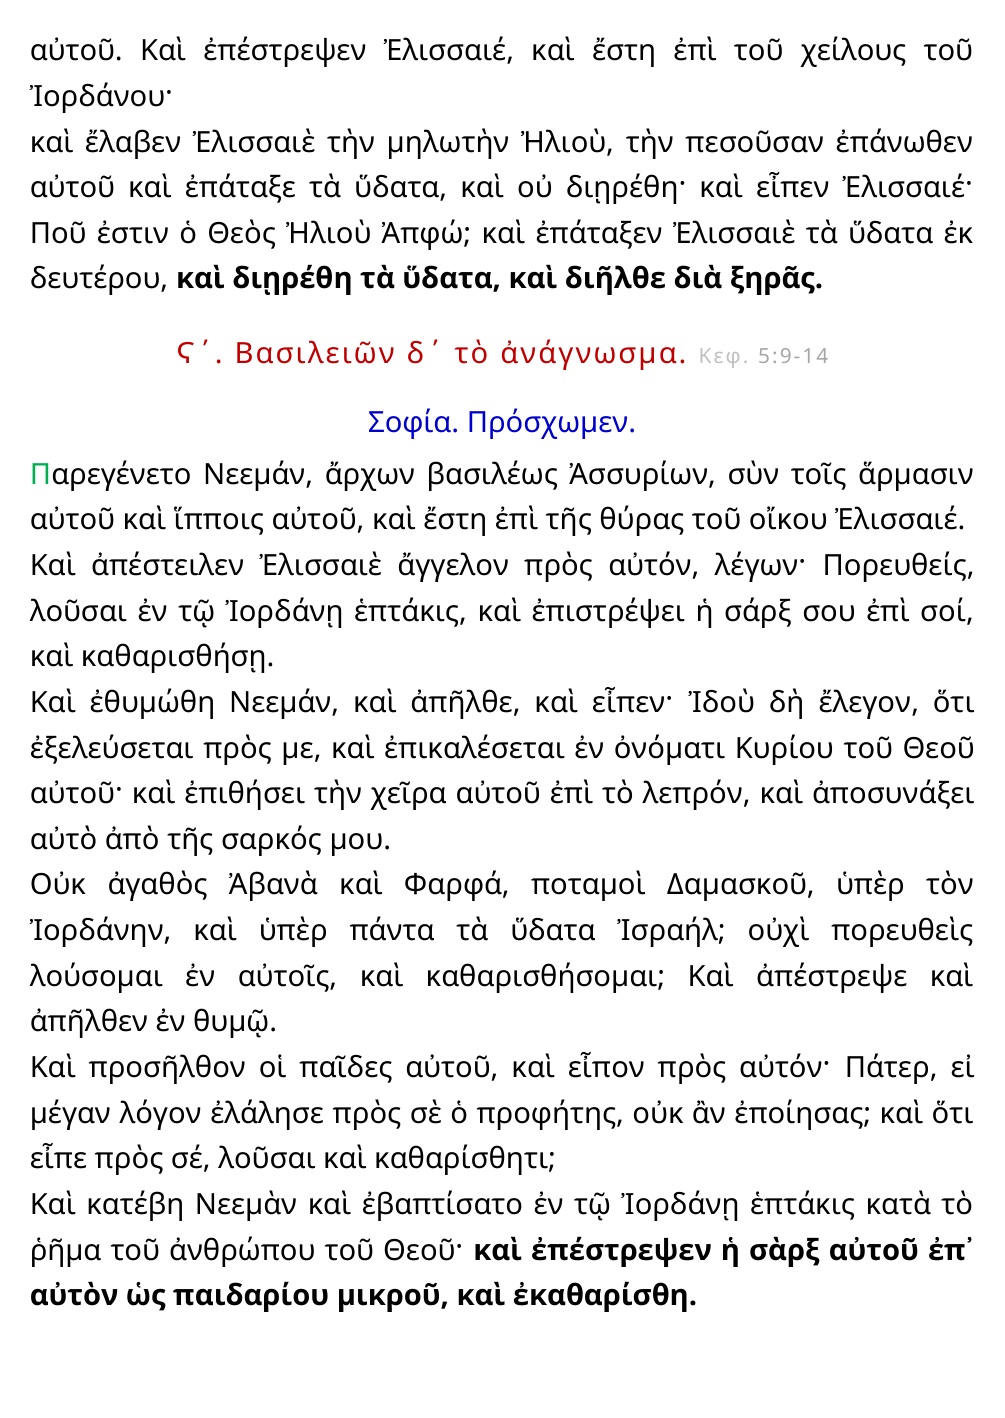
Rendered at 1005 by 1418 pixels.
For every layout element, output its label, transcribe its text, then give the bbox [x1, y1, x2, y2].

text Καὶ κατέβη Νεεμὰν καὶ ἐβαπτίσατο ἐν τῷ Ἰορδάνῃ ἑπτάκις κατὰ τὸ ῥῆμα τοῦ ἀνθρώπου τοῦ Θεοῦ· καὶ ἐπέστρεψεν ἡ σὰρξ αὐτοῦ ἐπ᾽ αὐτὸν ὡς παιδαρίου μικροῦ, καὶ ἐκαθαρίσθη. [29, 1183, 974, 1314]
subtitle Ϛ΄. Βασιλειῶν δ΄ τὸ ἀνάγνωσμα. Κεφ. 5:9-14 [29, 332, 974, 372]
text Οὐκ ἀγαθὸς Ἀβανὰ καὶ Φαρφά, ποταμοὶ Δαμασκοῦ, ὑπὲρ τὸν Ἰορδάνην, καὶ ὑπὲρ πάντα τὰ ὕδατα Ἰσραήλ; οὐχὶ πορευθεὶς λούσομαι ἐν αὐτοῖς, καὶ καθαρισθήσομαι; Καὶ ἀπέστρεψε καὶ ἀπῆλθεν ἐν θυμῷ. [29, 864, 974, 1040]
text Καὶ προσῆλθον οἱ παῖδες αὐτοῦ, καὶ εἶπον πρὸς αὐτόν· Πάτερ, εἰ μέγαν λόγον ἐλάλησε πρὸς σὲ ὁ προφήτης, οὐκ ἂν ἐποίησας; καὶ ὅτι εἶπε πρὸς σέ, λοῦσαι καὶ καθαρίσθητι; [29, 1046, 974, 1177]
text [29, 29, 974, 115]
text Καὶ ἐθυμώθη Νεεμάν, καὶ ἀπῆλθε, καὶ εἶπεν· Ἰδοὺ δὴ ἔλεγον, ὅτι ἐξελεύσεται πρὸς με, καὶ ἐπικαλέσεται ἐν ὀνόματι Κυρίου τοῦ Θεοῦ αὐτοῦ· καὶ ἐπιθήσει τὴν χεῖρα αὐτοῦ ἐπὶ τὸ λεπρόν, καὶ ἀποσυνάξει αὐτὸ ἀπὸ τῆς σαρκός μου. [29, 681, 974, 858]
text Παρεγένετο Νεεμάν, ἄρχων βασιλέως Ἀσσυρίων, σὺν τοῖς ἅρμασιν αὐτοῦ καὶ ἵπποις αὐτοῦ, καὶ ἔστη ἐπὶ τῆς θύρας τοῦ οἴκου Ἐλισσαιέ. [29, 453, 974, 538]
text καὶ ἔλαβεν Ἐλισσαιὲ τὴν μηλωτὴν Ἠλιοὺ, τὴν πεσοῦσαν ἐπάνωθεν αὐτοῦ καὶ ἐπάταξε τὰ ὕδατα, καὶ οὐ διῃρέθη· καὶ εἶπεν Ἐλισσαιέ· Ποῦ ἐστιν ὁ Θεὸς Ἠλιοὺ Ἀπφώ; καὶ ἐπάταξεν Ἐλισσαιὲ τὰ ὕδατα ἐκ δευτέρου, καὶ διῃρέθη τὰ ὕδατα, καὶ διῆλθε διὰ ξηρᾶς. [29, 121, 974, 297]
text Καὶ ἀπέστειλεν Ἐλισσαιὲ ἄγγελον πρὸς αὐτόν, λέγων· Πορευθείς, λοῦσαι ἐν τῷ Ἰορδάνῃ ἑπτάκις, καὶ ἐπιστρέψει ἡ σάρξ σου ἐπὶ σοί, καὶ καθαρισθήσῃ. [29, 544, 974, 675]
text Σοφία. Πρόσχωμεν. [29, 401, 974, 441]
